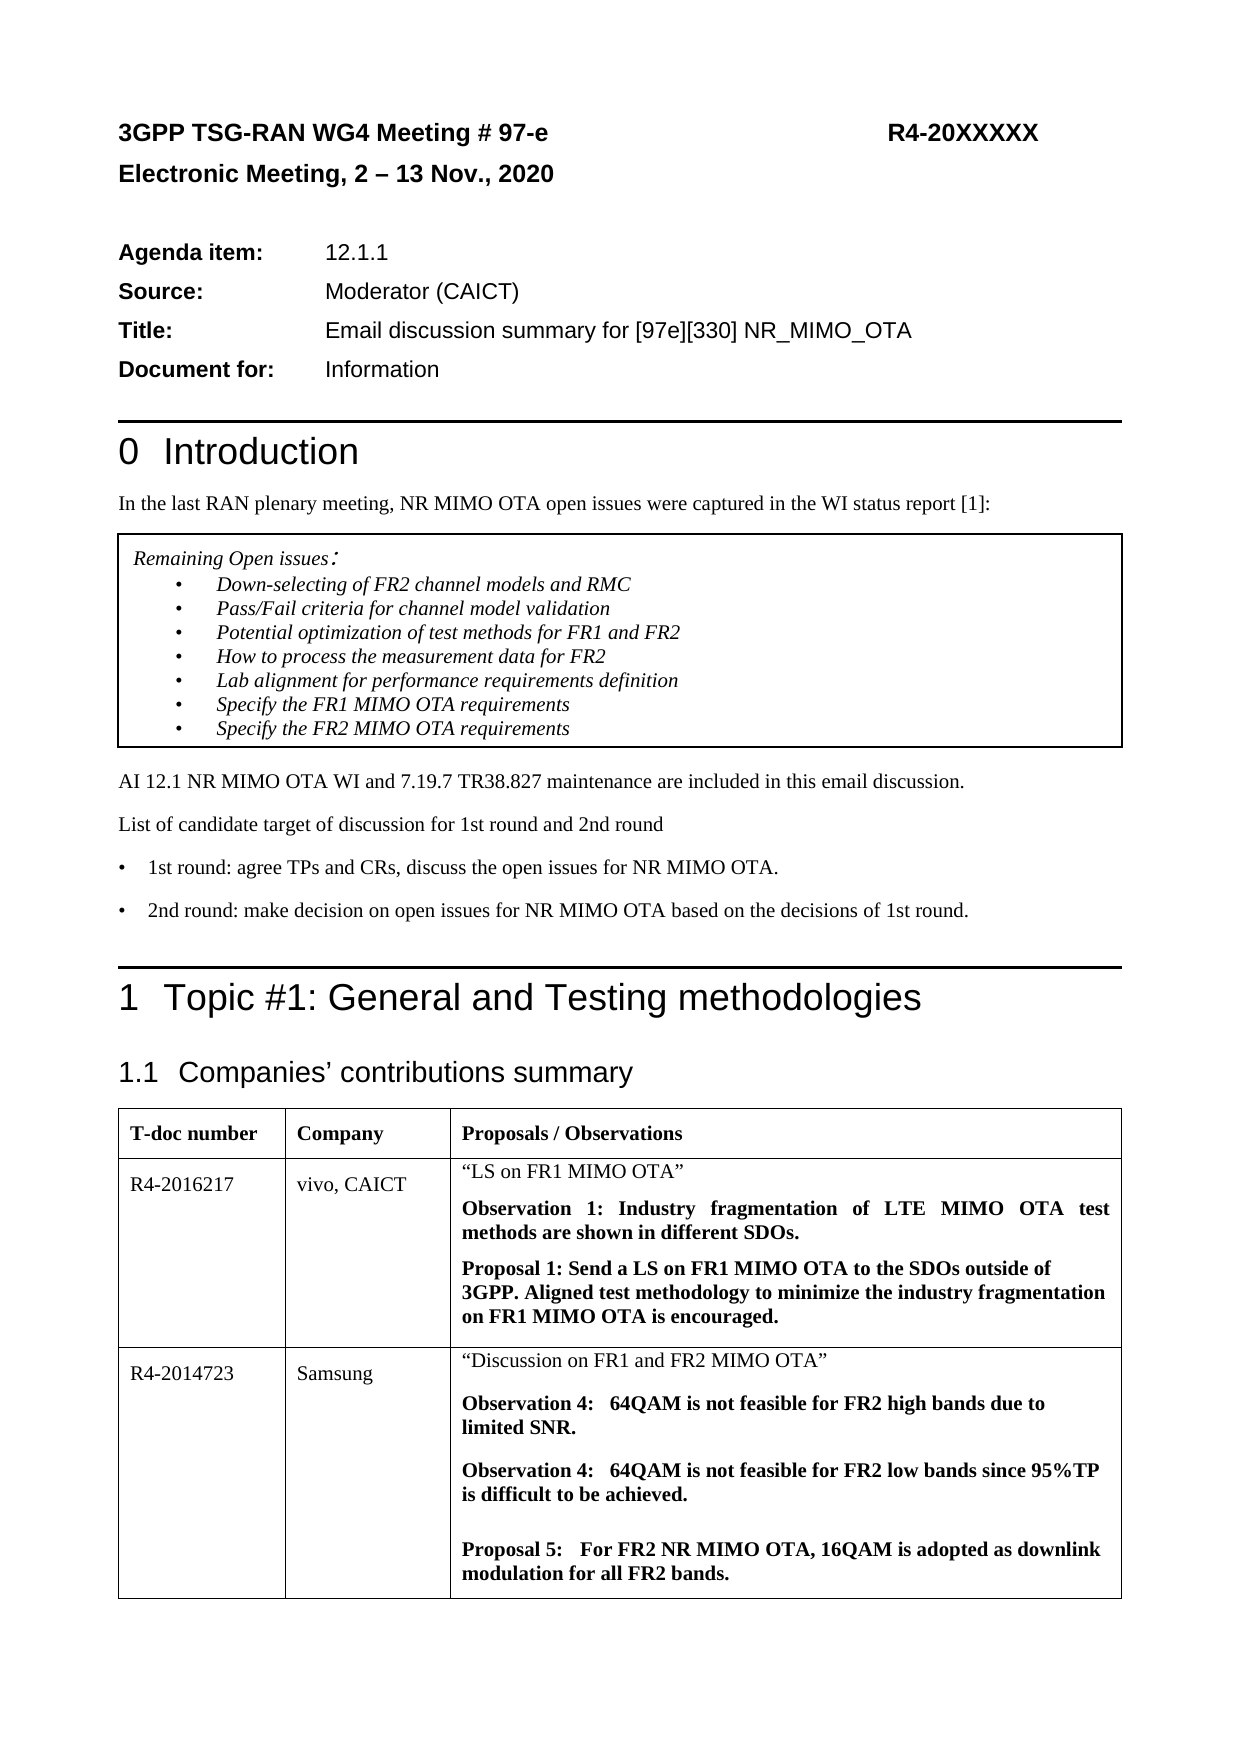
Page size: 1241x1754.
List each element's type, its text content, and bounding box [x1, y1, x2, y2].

text Electronic Meeting, 2 – 13 Nov., 2020 [118, 159, 1122, 188]
text In the last RAN plenary meeting, NR MIMO OTA open issues were captured in the WI status report [1]: [118, 491, 1122, 515]
text • 2nd round: make decision on open issues for NR MIMO OTA based on the decisions of 1st round. [118, 898, 1122, 922]
table_header T-doc number [119, 1109, 285, 1158]
subtitle Companies’ contributions summary [118, 1056, 1122, 1089]
subtitle Topic #1: General and Testing methodologies [118, 969, 1122, 1018]
table_cell “LS on FR1 MIMO OTA” Observation 1: Industry fragmentation of LTE MIMO OTA test methods are shown in different SDOs. Proposal 1: Send a LS on FR1 MIMO OTA to the SDOs outside of 3GPP. Aligned test methodology to minimize the industry fragmentation on FR1 MIMO OTA is encouraged. [451, 1159, 1121, 1347]
table_cell “Discussion on FR1 and FR2 MIMO OTA” Observation 4: 64QAM is not feasible for FR2 high bands due to limited SNR. Observation 4: 64QAM is not feasible for FR2 low bands since 95%TP is difficult to be achieved. Proposal 5: For FR2 NR MIMO OTA, 16QAM is adopted as downlink modulation for all FR2 bands. [451, 1348, 1121, 1598]
table_header Company [286, 1109, 450, 1158]
table_cell R4-2016217 [119, 1159, 285, 1347]
text Agenda item: 12.1.1 [118, 239, 1122, 266]
text List of candidate target of discussion for 1st round and 2nd round [118, 812, 1122, 836]
text Title: Email discussion summary for [97e][330] NR_MIMO_OTA [118, 317, 1122, 343]
subtitle Introduction [118, 423, 1122, 472]
table_cell R4-2014723 [119, 1348, 285, 1598]
text 3GPP TSG-RAN WG4 Meeting # 97-e R4-20XXXXX [118, 118, 1122, 147]
table_cell Samsung [286, 1348, 450, 1598]
table_header Proposals / Observations [451, 1109, 1121, 1158]
table_cell vivo, CAICT [286, 1159, 450, 1347]
text Source: Moderator (CAICT) [118, 278, 1122, 304]
text Document for: Information [118, 356, 1122, 382]
text AI 12.1 NR MIMO OTA WI and 7.19.7 TR38.827 maintenance are included in this email discussion. [118, 769, 1122, 793]
text • 1st round: agree TPs and CRs, discuss the open issues for NR MIMO OTA. [118, 855, 1122, 879]
